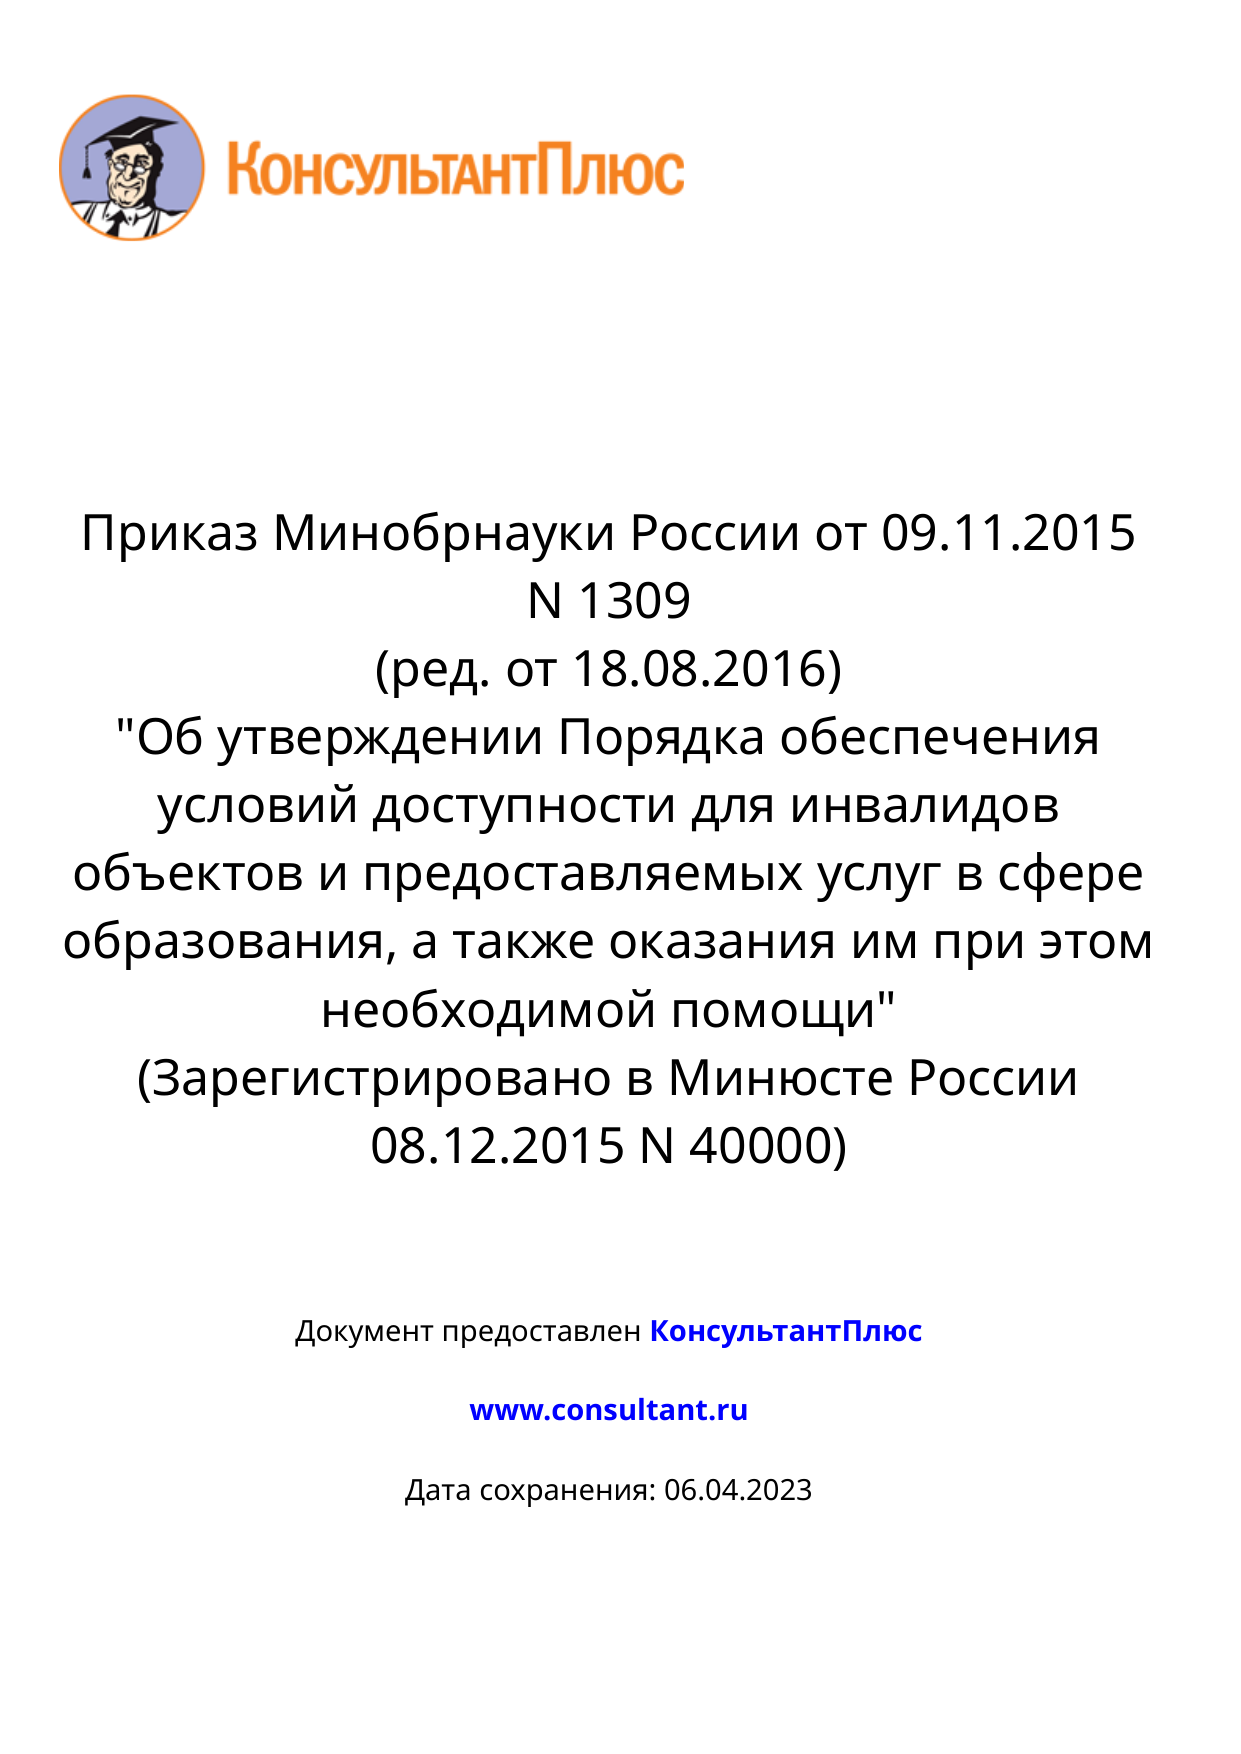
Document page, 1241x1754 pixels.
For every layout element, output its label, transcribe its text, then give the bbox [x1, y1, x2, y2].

table_cell Документ предоставлен КонсультантПлюс www.consultant.ru Дата сохранения: 06.04.2023 [51, 1272, 1167, 1587]
table_header [51, 88, 1167, 403]
picture [59, 93, 684, 243]
table_cell Приказ Минобрнауки России от 09.11.2015 N 1309 (ред. от 18.08.2016) "Об утверждении Порядка обеспечения условий доступности для инвалидов объектов и предоставляемых услуг в сфере образования, а также оказания им при этом необходимой помощи" (Зарегистрировано в Минюсте России 08.12.2015 N 40000) [51, 403, 1167, 1272]
